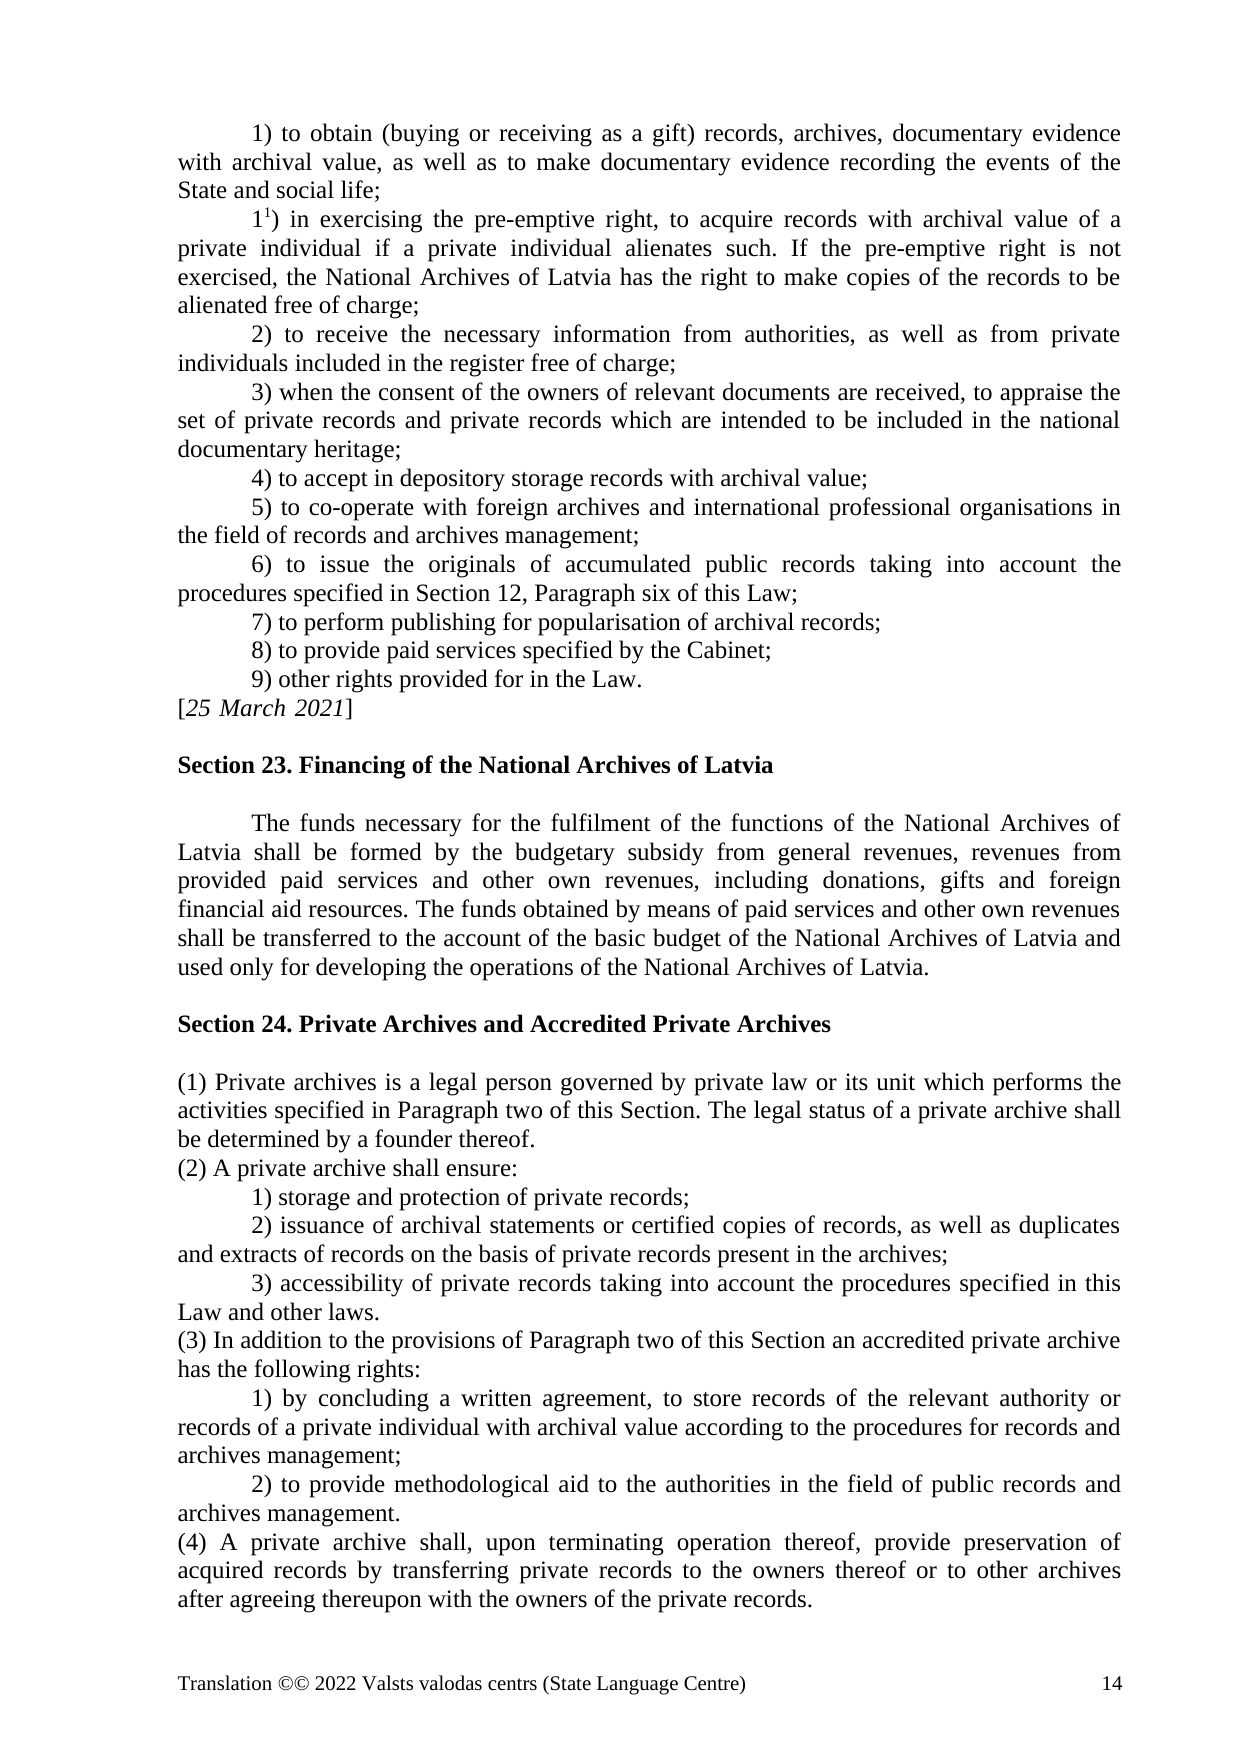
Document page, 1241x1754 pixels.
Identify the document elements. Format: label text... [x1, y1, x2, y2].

text 1) to obtain (buying or receiving as a gift) records, archives, documentary evidence with archival value, as well as to make documentary evidence recording the events of the State and social life; [177, 118, 1122, 204]
text 6) to issue the originals of accumulated public records taking into account the procedures specified in Section 12, Paragraph six of this Law; [177, 549, 1122, 607]
text (2) A private archive shall ensure: [177, 1153, 1122, 1182]
text 8) to provide paid services specified by the Cabinet; [177, 636, 1122, 664]
text 11) in exercising the pre-emptive right, to acquire records with archival value of a private individual if a private individual alienates such. If the pre-emptive right is not exercised, the National Archives of Latvia has the right to make copies of the records to be alienated free of charge; [177, 204, 1122, 319]
text (4) A private archive shall, upon terminating operation thereof, provide preservation of acquired records by transferring private records to the owners thereof or to other archives after agreeing thereupon with the owners of the private records. [177, 1527, 1122, 1613]
text 5) to co-operate with foreign archives and international professional organisations in the field of records and archives management; [177, 492, 1122, 549]
text 3) when the consent of the owners of relevant documents are received, to appraise the set of private records and private records which are intended to be included in the national documentary heritage; [177, 377, 1122, 463]
text Section 24. Private Archives and Accredited Private Archives [177, 1009, 1122, 1038]
text 1) by concluding a written agreement, to store records of the relevant authority or records of a private individual with archival value according to the procedures for records and archives management; [177, 1383, 1122, 1469]
text Section 23. Financing of the National Archives of Latvia [177, 751, 1122, 779]
text (1) Private archives is a legal person governed by private law or its unit which performs the activities specified in Paragraph two of this Section. The legal status of a private archive shall be determined by a founder thereof. [177, 1067, 1122, 1153]
text 7) to perform publishing for popularisation of archival records; [177, 607, 1122, 636]
text 9) other rights provided for in the Law. [177, 664, 1122, 693]
text 2) issuance of archival statements or certified copies of records, as well as duplicates and extracts of records on the basis of private records present in the archives; [177, 1211, 1122, 1268]
text 4) to accept in depository storage records with archival value; [177, 463, 1122, 492]
text 1) storage and protection of private records; [177, 1182, 1122, 1211]
text The funds necessary for the fulfilment of the functions of the National Archives of Latvia shall be formed by the budgetary subsidy from general revenues, revenues from provided paid services and other own revenues, including donations, gifts and foreign financial aid resources. The funds obtained by means of paid services and other own revenues shall be transferred to the account of the basic budget of the National Archives of Latvia and used only for developing the operations of the National Archives of Latvia. [177, 808, 1122, 981]
text 2) to receive the necessary information from authorities, as well as from private individuals included in the register free of charge; [177, 319, 1122, 377]
text 2) to provide methodological aid to the authorities in the field of public records and archives management. [177, 1469, 1122, 1527]
text 3) accessibility of private records taking into account the procedures specified in this Law and other laws. [177, 1268, 1122, 1326]
text [25 March 2021] [177, 693, 1122, 722]
text (3) In addition to the provisions of Paragraph two of this Section an accredited private archive has the following rights: [177, 1326, 1122, 1383]
